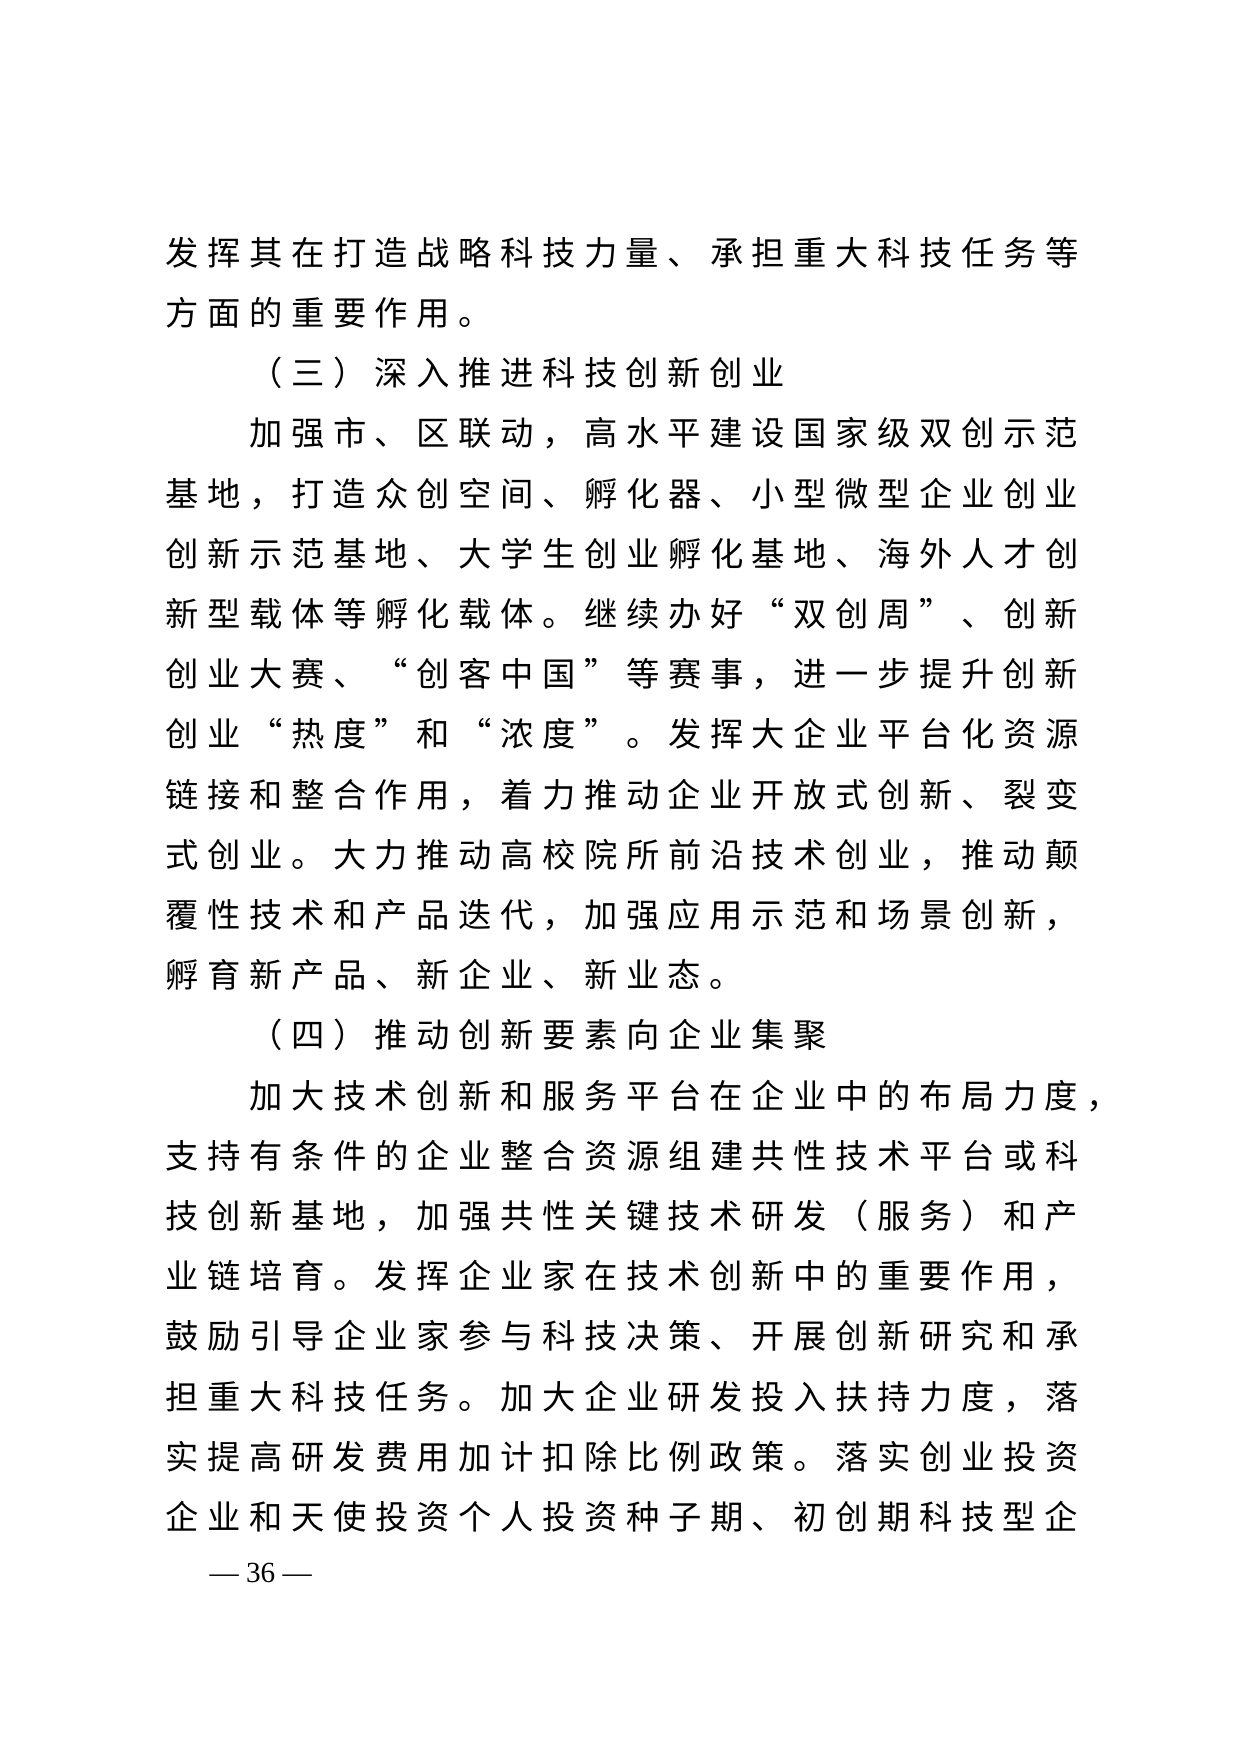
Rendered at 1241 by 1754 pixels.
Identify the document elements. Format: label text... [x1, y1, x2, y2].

text （三）深入推进科技创新创业 [165, 341, 1087, 401]
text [165, 1063, 1087, 1545]
text 加强市、区联动，高水平建设国家级双创示范基地，打造众创空间、孵化器、小型微型企业创业创新示范基地、大学生创业孵化基地、海外人才创新型载体等孵化载体。继续办好“双创周”、创新创业大赛、“创客中国”等赛事，进一步提升创新创业“热度”和“浓度”。发挥大企业平台化资源链接和整合作用，着力推动企业开放式创新、裂变式创业。大力推动高校院所前沿技术创业，推动颠覆性技术和产品迭代，加强应用示范和场景创新，孵育新产品、新企业、新业态。 [165, 401, 1087, 1003]
text （四）推动创新要素向企业集聚 [165, 1003, 1087, 1063]
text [165, 221, 1087, 341]
